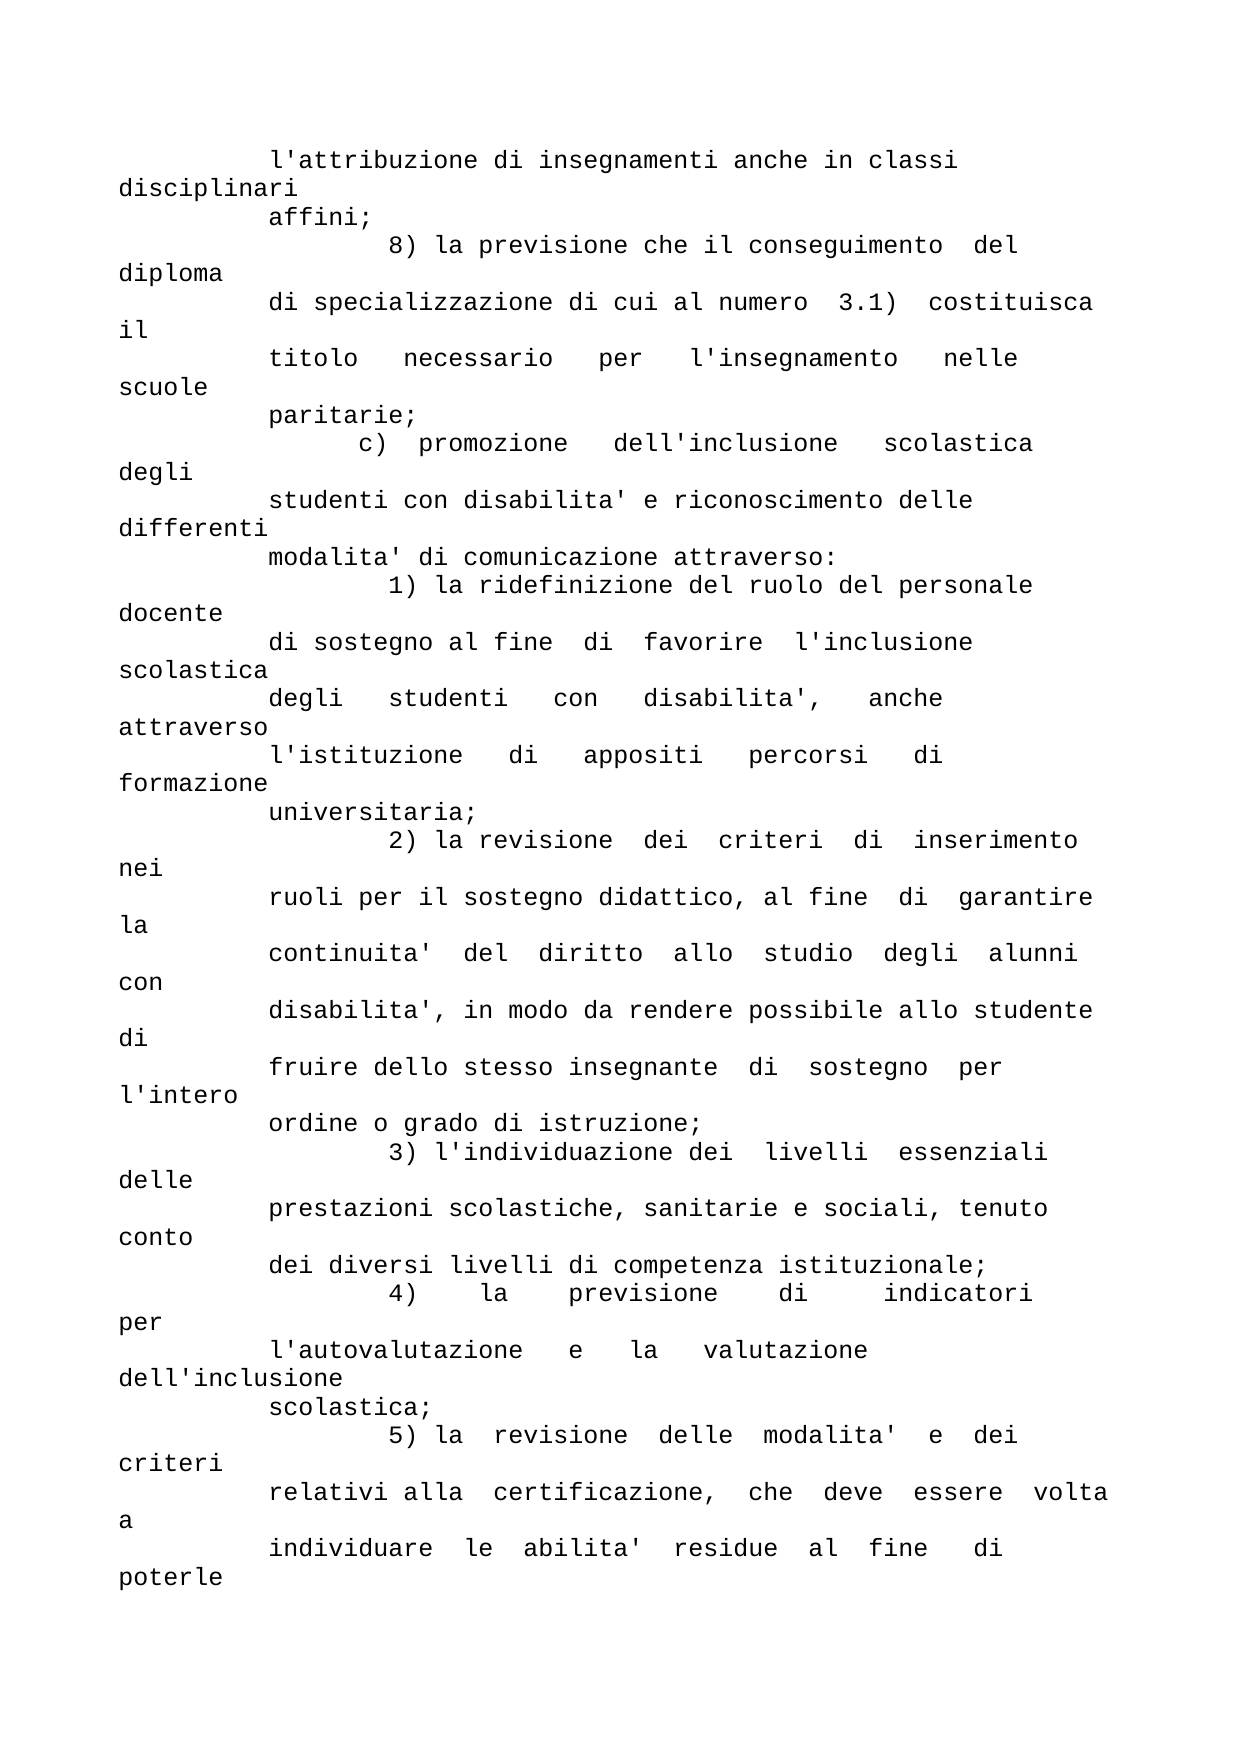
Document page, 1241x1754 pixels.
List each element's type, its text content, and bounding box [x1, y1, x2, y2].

text l'istituzione di appositi percorsi di formazione [118, 743, 1122, 799]
text fruire dello stesso insegnante di sostegno per l'intero [118, 1054, 1122, 1111]
text titolo necessario per l'insegnamento nelle scuole [118, 346, 1122, 403]
text scolastica; [118, 1394, 1122, 1423]
text paritarie; [118, 403, 1122, 431]
text 2) la revisione dei criteri di inserimento nei [118, 828, 1122, 884]
text 4) la previsione di indicatori per [118, 1281, 1122, 1338]
text individuare le abilita' residue al fine di poterle [118, 1536, 1122, 1593]
text ordine o grado di istruzione; [118, 1111, 1122, 1139]
text c) promozione dell'inclusione scolastica degli [118, 431, 1122, 488]
text 3) l'individuazione dei livelli essenziali delle [118, 1139, 1122, 1196]
text 1) la ridefinizione del ruolo del personale docente [118, 573, 1122, 629]
text continuita' del diritto allo studio degli alunni con [118, 941, 1122, 998]
text studenti con disabilita' e riconoscimento delle differenti [118, 488, 1122, 544]
text 5) la revisione delle modalita' e dei criteri [118, 1423, 1122, 1479]
text 8) la previsione che il conseguimento del diploma [118, 233, 1122, 289]
text affini; [118, 204, 1122, 233]
text prestazioni scolastiche, sanitarie e sociali, tenuto conto [118, 1196, 1122, 1253]
text modalita' di comunicazione attraverso: [118, 544, 1122, 573]
text relativi alla certificazione, che deve essere volta a [118, 1479, 1122, 1536]
text dei diversi livelli di competenza istituzionale; [118, 1253, 1122, 1281]
text ruoli per il sostegno didattico, al fine di garantire la [118, 884, 1122, 941]
text disabilita', in modo da rendere possibile allo studente di [118, 998, 1122, 1054]
text di specializzazione di cui al numero 3.1) costituisca il [118, 289, 1122, 346]
text di sostegno al fine di favorire l'inclusione scolastica [118, 629, 1122, 686]
text l'attribuzione di insegnamenti anche in classi disciplinari [118, 148, 1122, 204]
text degli studenti con disabilita', anche attraverso [118, 686, 1122, 743]
text l'autovalutazione e la valutazione dell'inclusione [118, 1338, 1122, 1394]
text universitaria; [118, 799, 1122, 828]
